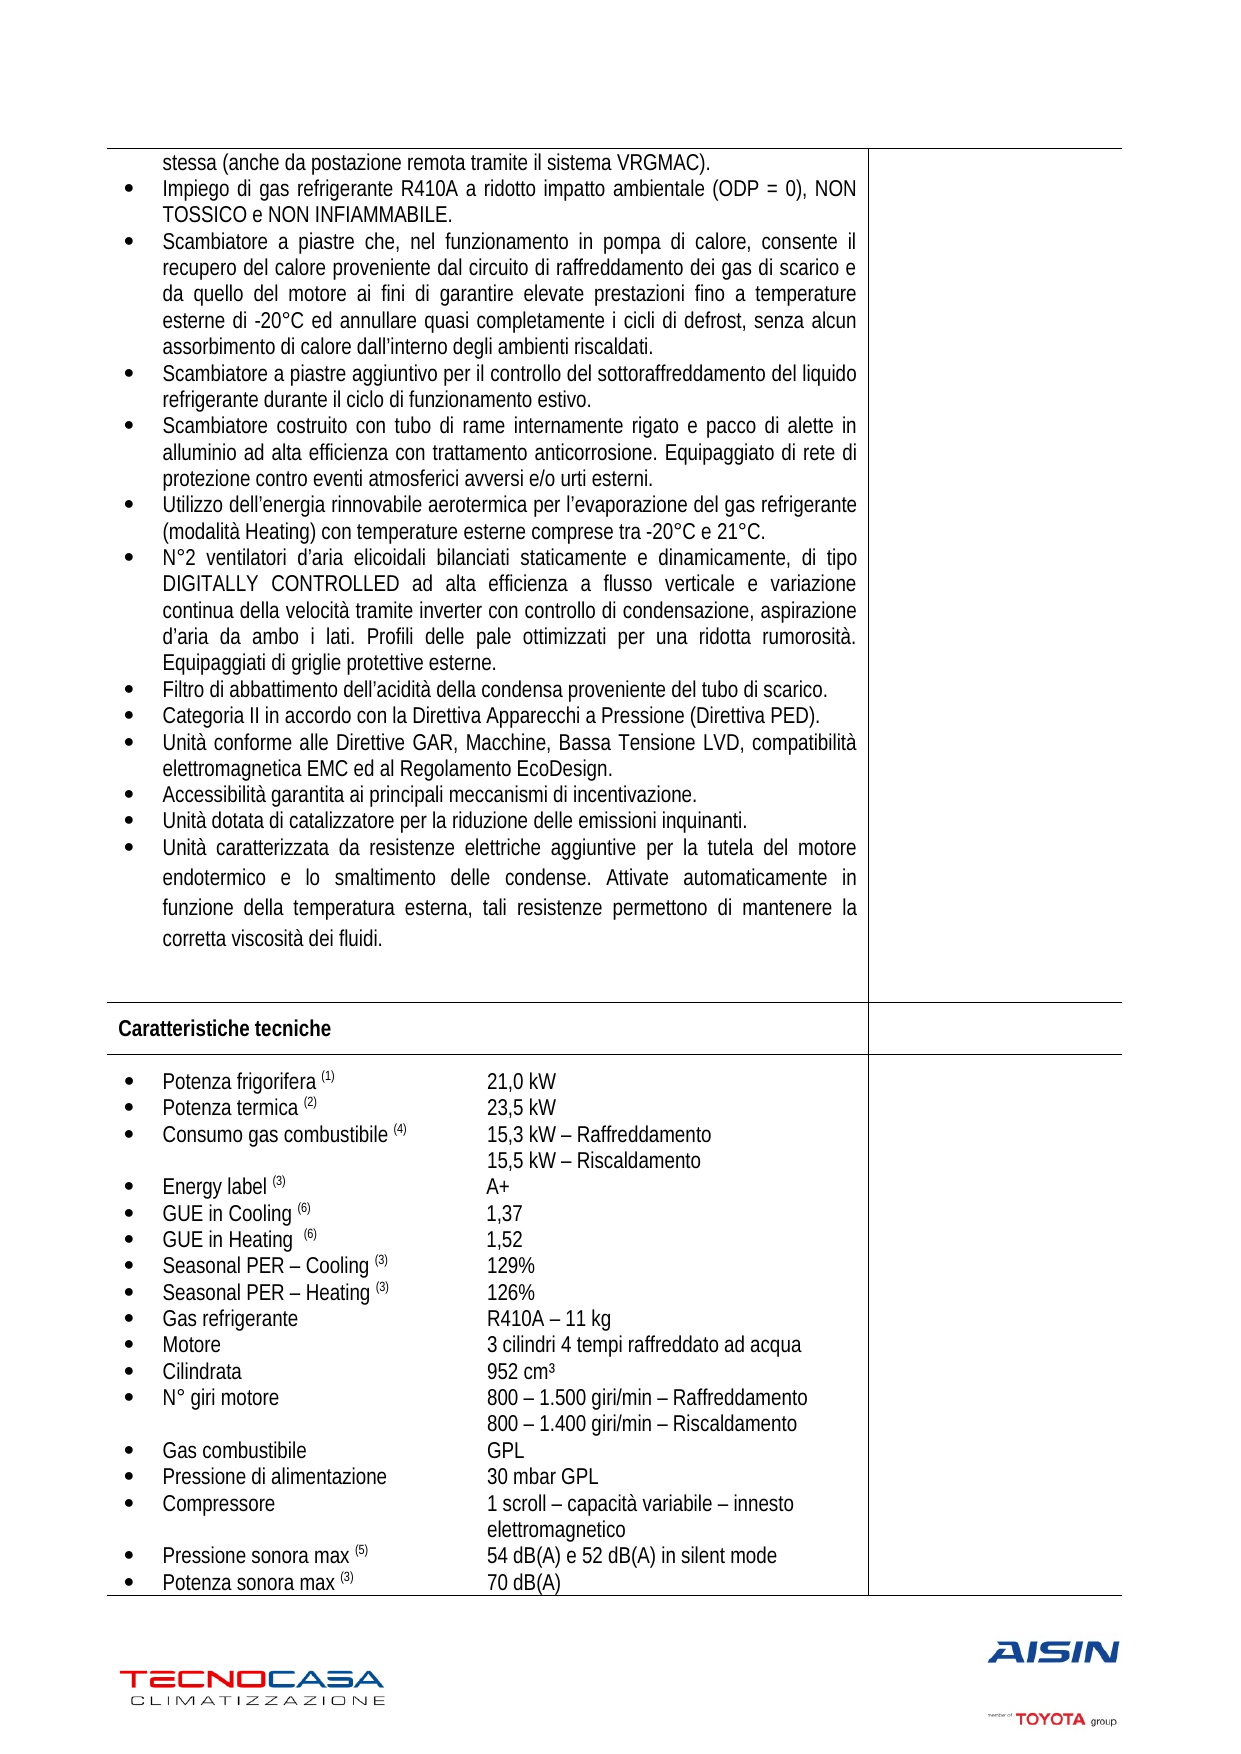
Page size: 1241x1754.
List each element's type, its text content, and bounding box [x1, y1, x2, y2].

table_cell Caratteristiche tecniche [107, 1003, 868, 1054]
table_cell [107, 149, 868, 1002]
picture [980, 1634, 1126, 1733]
table_cell [869, 1055, 1122, 1595]
table_cell [869, 1003, 1122, 1054]
table_cell [869, 149, 1122, 1002]
picture [118, 1670, 385, 1706]
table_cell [107, 1055, 868, 1595]
